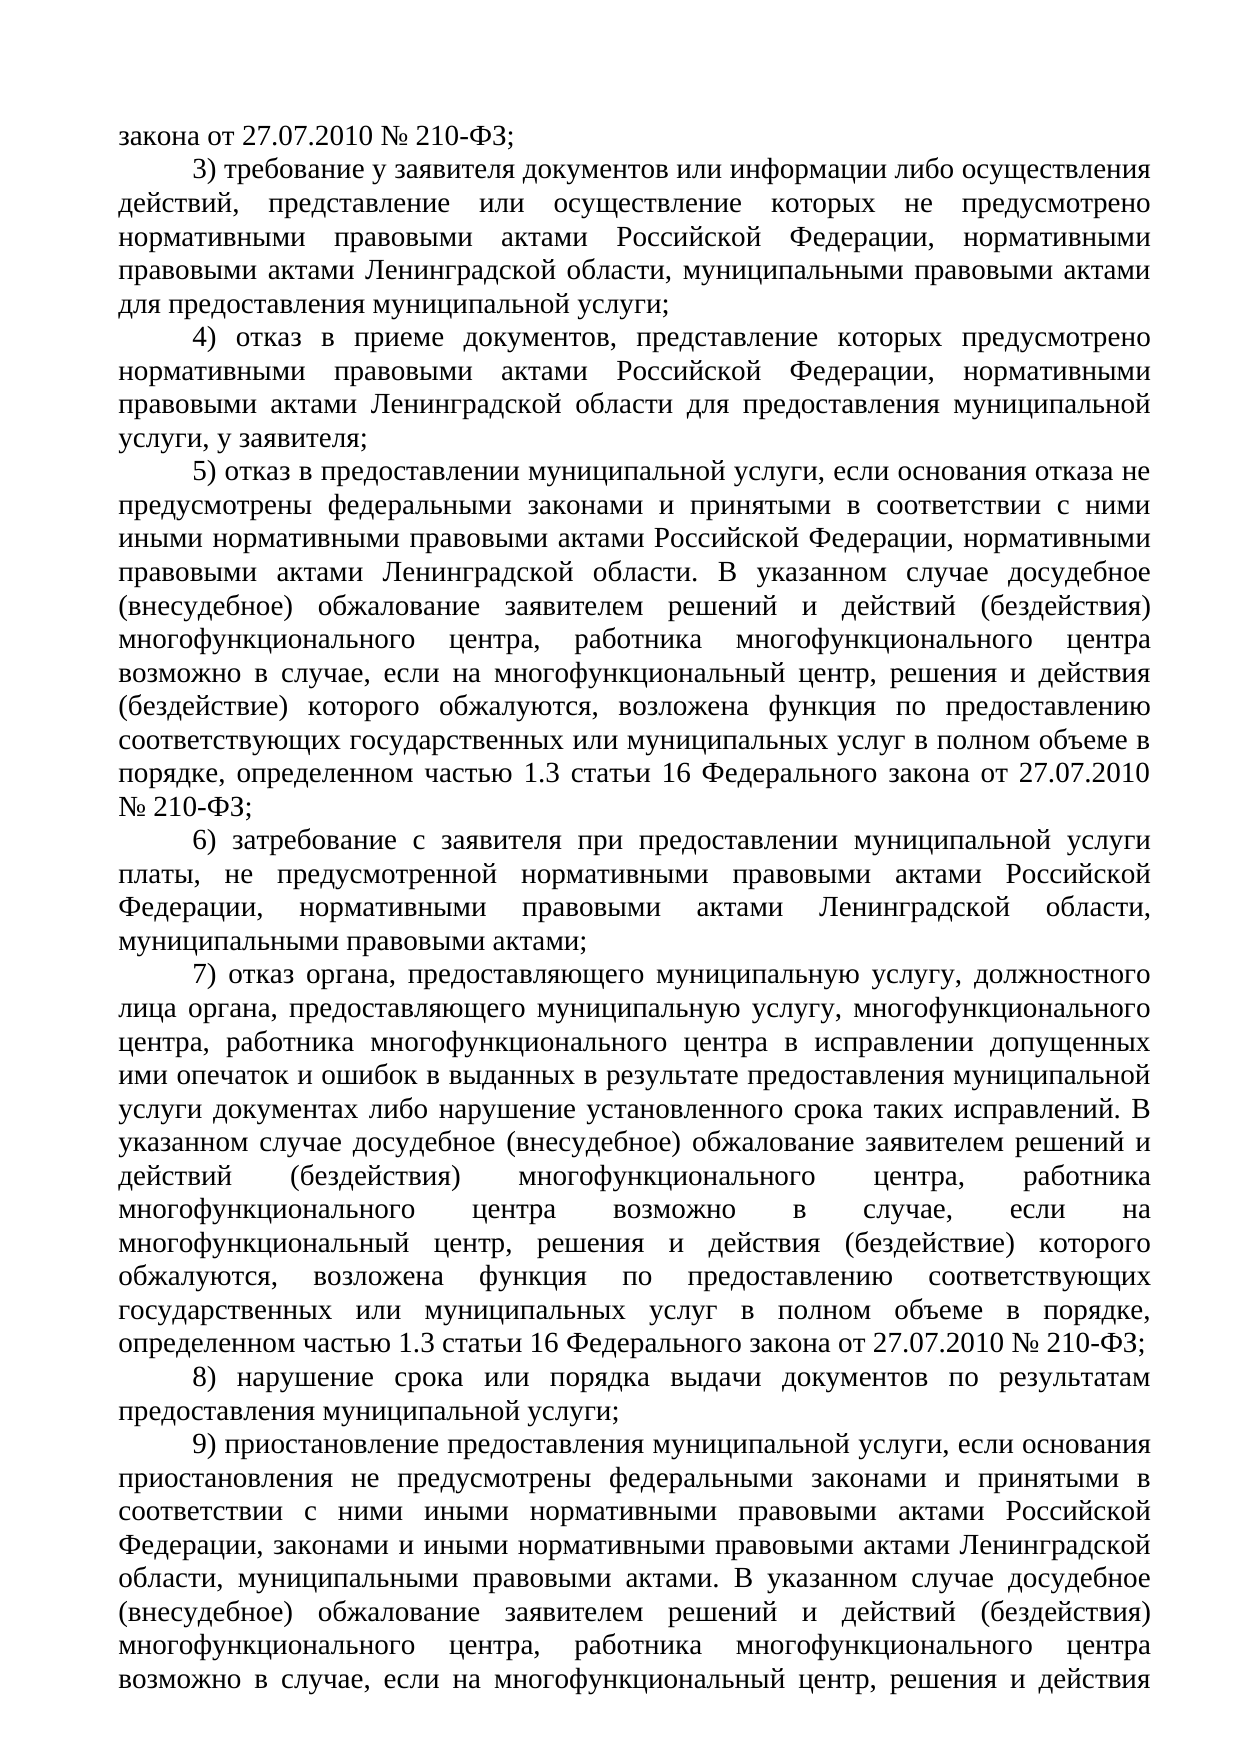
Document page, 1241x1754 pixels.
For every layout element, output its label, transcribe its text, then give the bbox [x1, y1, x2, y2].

text 7) отказ органа, предоставляющего муниципальную услугу, должностного лица органа, предоставляющего муниципальную услугу, многофункционального центра, работника многофункционального центра в исправлении допущенных ими опечаток и ошибок в выданных в результате предоставления муниципальной услуги документах либо нарушение установленного срока таких исправлений. В указанном случае досудебное (внесудебное) обжалование заявителем решений и действий (бездействия) многофункционального центра, работника многофункционального центра возможно в случае, если на многофункциональный центр, решения и действия (бездействие) которого обжалуются, возложена функция по предоставлению соответствующих государственных или муниципальных услуг в полном объеме в порядке, определенном частью 1.3 статьи 16 Федерального закона от 27.07.2010 № 210-ФЗ; [118, 957, 1152, 1359]
text 4) отказ в приеме документов, представление которых предусмотрено нормативными правовыми актами Российской Федерации, нормативными правовыми актами Ленинградской области для предоставления муниципальной услуги, у заявителя; [118, 319, 1152, 453]
text 3) требование у заявителя документов или информации либо осуществления действий, представление или осуществление которых не предусмотрено нормативными правовыми актами Российской Федерации, нормативными правовыми актами Ленинградской области, муниципальными правовыми актами для предоставления муниципальной услуги; [118, 152, 1152, 319]
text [118, 118, 1152, 152]
text 5) отказ в предоставлении муниципальной услуги, если основания отказа не предусмотрены федеральными законами и принятыми в соответствии с ними иными нормативными правовыми актами Российской Федерации, нормативными правовыми актами Ленинградской области. В указанном случае досудебное (внесудебное) обжалование заявителем решений и действий (бездействия) многофункционального центра, работника многофункционального центра возможно в случае, если на многофункциональный центр, решения и действия (бездействие) которого обжалуются, возложена функция по предоставлению соответствующих государственных или муниципальных услуг в полном объеме в порядке, определенном частью 1.3 статьи 16 Федерального закона от 27.07.2010 № 210-ФЗ; [118, 453, 1152, 822]
text 6) затребование с заявителя при предоставлении муниципальной услуги платы, не предусмотренной нормативными правовыми актами Российской Федерации, нормативными правовыми актами Ленинградской области, муниципальными правовыми актами; [118, 822, 1152, 957]
text 8) нарушение срока или порядка выдачи документов по результатам предоставления муниципальной услуги; [118, 1359, 1152, 1426]
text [118, 1426, 1152, 1694]
